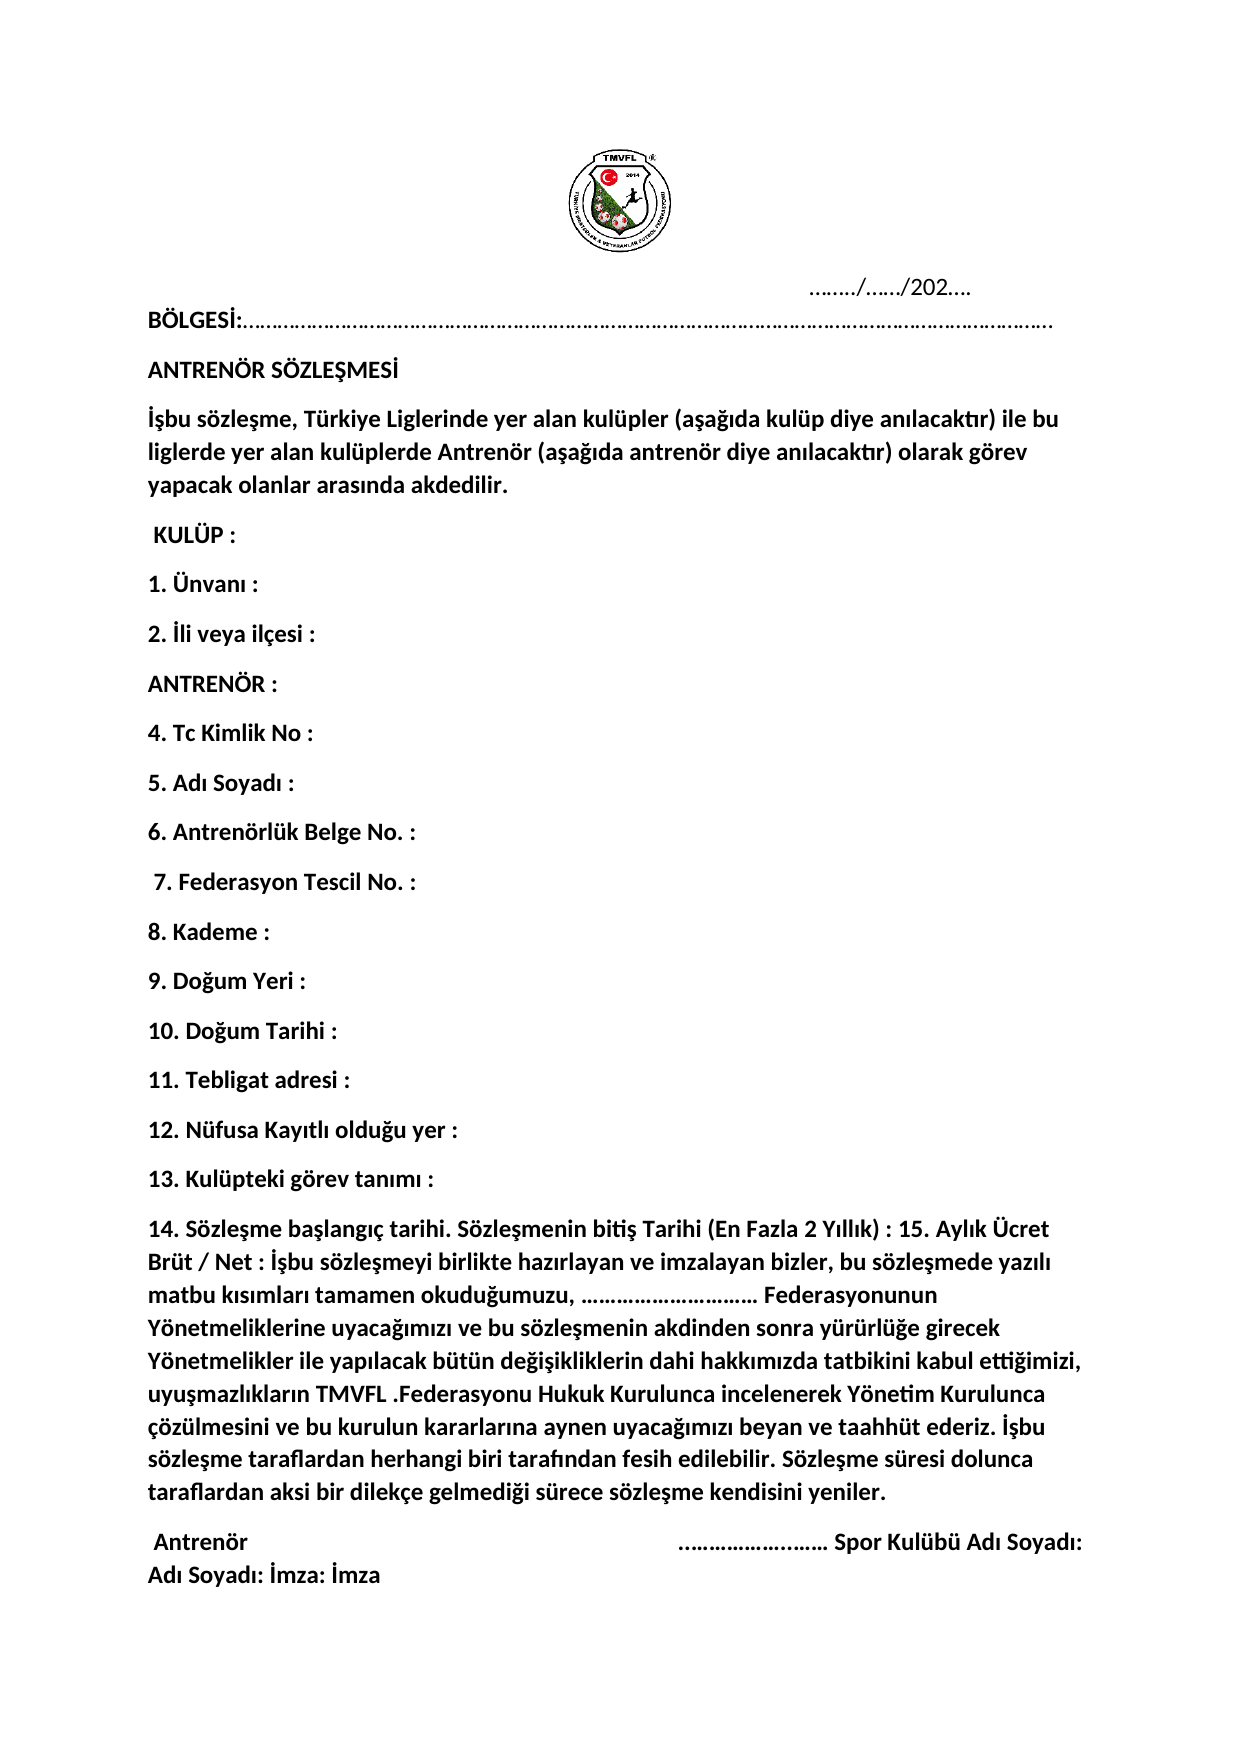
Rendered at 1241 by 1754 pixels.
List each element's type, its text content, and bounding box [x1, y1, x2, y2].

text ……../……/202…. BÖLGESİ:…………………………………………………………………………………………………………………………… [148, 271, 1093, 335]
text 2. İli veya ilçesi : [148, 618, 1093, 649]
text 14. Sözleşme başlangıç tarihi. Sözleşmenin bitiş Tarihi (En Fazla 2 Yıllık) : 15. Aylık Ücret Brüt / Net : İşbu sözleşmeyi birlikte hazırlayan ve imzalayan bizler, bu sözleşmede yazılı matbu kısımları tamamen okuduğumuzu, ………………………… Federasyonunun Yönetmeliklerine uyacağımızı ve bu sözleşmenin akdinden sonra yürürlüğe girecek Yönetmelikler ile yapılacak bütün değişikliklerin dahi hakkımızda tatbikini kabul ettiğimizi, uyuşmazlıkların TMVFL .Federasyonu Hukuk Kurulunca incelenerek Yönetim Kurulunca çözülmesini ve bu kurulun kararlarına aynen uyacağımızı beyan ve taahhüt ederiz. İşbu sözleşme taraflardan herhangi biri tarafından fesih edilebilir. Sözleşme süresi dolunca taraflardan aksi bir dilekçe gelmediği sürece sözleşme kendisini yeniler. [148, 1213, 1093, 1507]
picture [567, 147, 673, 253]
text 8. Kademe : [148, 916, 1093, 946]
text 4. Tc Kimlik No : [148, 717, 1093, 748]
text ANTRENÖR SÖZLEŞMESİ [148, 354, 1093, 384]
text Antrenör ..……………..…… Spor Kulübü Adı Soyadı: Adı Soyadı: İmza: İmza [148, 1526, 1093, 1589]
text 9. Doğum Yeri : [148, 965, 1093, 996]
text ANTRENÖR : [148, 668, 1093, 698]
text İşbu sözleşme, Türkiye Liglerinde yer alan kulüpler (aşağıda kulüp diye anılacaktır) ile bu liglerde yer alan kulüplerde Antrenör (aşağıda antrenör diye anılacaktır) olarak görev yapacak olanlar arasında akdedilir. [148, 403, 1093, 500]
text 7. Federasyon Tescil No. : [148, 866, 1093, 897]
text 11. Tebligat adresi : [148, 1064, 1093, 1095]
text 1. Ünvanı : [148, 568, 1093, 599]
text 13. Kulüpteki görev tanımı : [148, 1163, 1093, 1194]
text 5. Adı Soyadı : [148, 767, 1093, 797]
text 12. Nüfusa Kayıtlı olduğu yer : [148, 1114, 1093, 1144]
text 6. Antrenörlük Belge No. : [148, 816, 1093, 847]
text 10. Doğum Tarihi : [148, 1015, 1093, 1045]
text KULÜP : [148, 519, 1093, 549]
